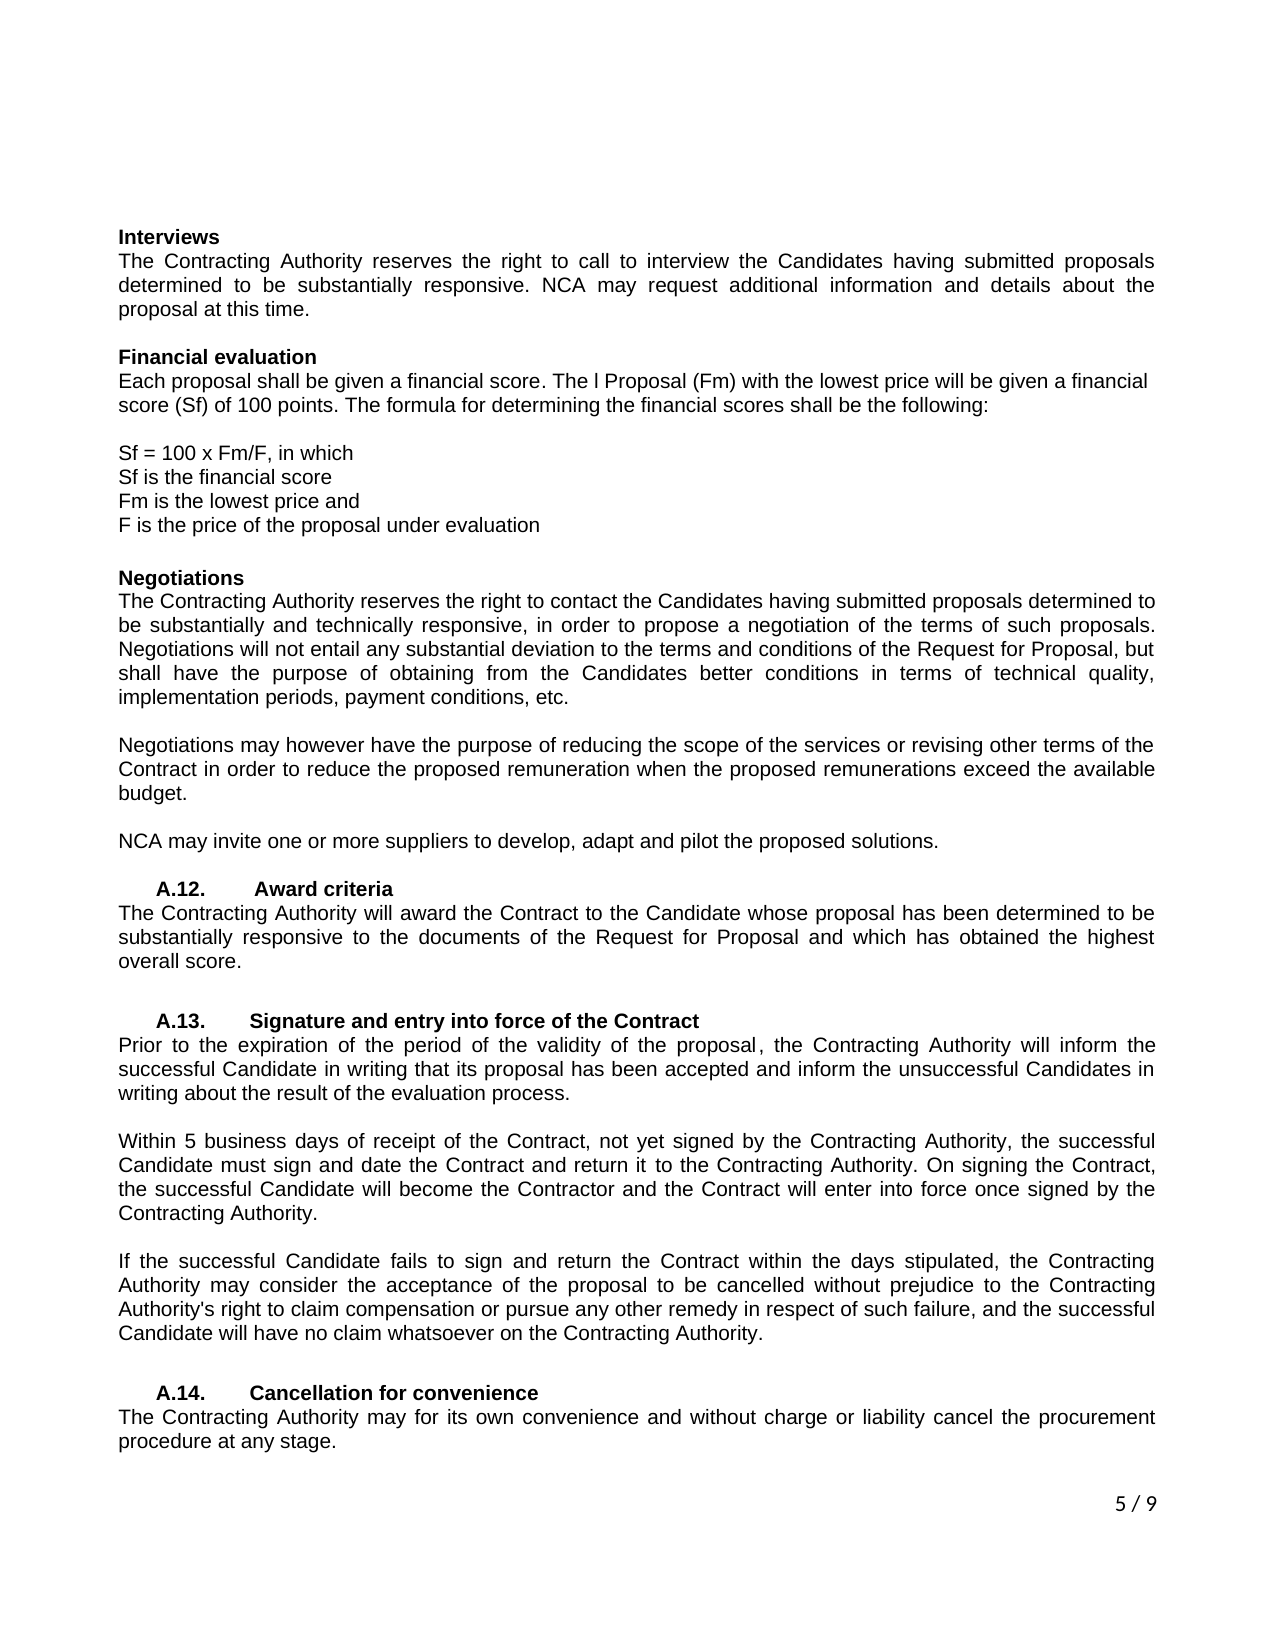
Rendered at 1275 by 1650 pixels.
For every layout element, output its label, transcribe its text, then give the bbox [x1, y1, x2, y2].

text F is the price of the proposal under evaluation [118, 513, 1157, 537]
text Sf = 100 x Fm/F, in which [118, 441, 1157, 465]
list Cancellation for convenience [118, 1381, 1157, 1405]
text Each proposal shall be given a financial score. The l Proposal (Fm) with the lowest price will be given a financial score (Sf) of 100 points. The formula for determining the financial scores shall be the following: [118, 369, 1157, 417]
text If the successful Candidate fails to sign and return the Contract within the days stipulated, the Contracting Authority may consider the acceptance of the proposal to be cancelled without prejudice to the Contracting Authority's right to claim compensation or pursue any other remedy in respect of such failure, and the successful Candidate will have no claim whatsoever on the Contracting Authority. [118, 1249, 1157, 1344]
list Signature and entry into force of the Contract [118, 1009, 1157, 1033]
text The Contracting Authority reserves the right to contact the Candidates having submitted proposals determined to be substantially and technically responsive, in order to propose a negotiation of the terms of such proposals. Negotiations will not entail any substantial deviation to the terms and conditions of the Request for Proposal, but shall have the purpose of obtaining from the Candidates better conditions in terms of technical quality, implementation periods, payment conditions, etc. [118, 589, 1157, 709]
text Within 5 business days of receipt of the Contract, not yet signed by the Contracting Authority, the successful Candidate must sign and date the Contract and return it to the Contracting Authority. On signing the Contract, the successful Candidate will become the Contractor and the Contract will enter into force once signed by the Contracting Authority. [118, 1129, 1157, 1225]
text NCA may invite one or more suppliers to develop, adapt and pilot the proposed solutions. [118, 829, 1157, 853]
text The Contracting Authority may for its own convenience and without charge or liability cancel the procurement procedure at any stage. [118, 1405, 1157, 1453]
text Prior to the expiration of the period of the validity of the proposal, the Contracting Authority will inform the successful Candidate in writing that its proposal has been accepted and inform the unsuccessful Candidates in writing about the result of the evaluation process. [118, 1033, 1157, 1105]
text The Contracting Authority will award the Contract to the Candidate whose proposal has been determined to be substantially responsive to the documents of the Request for Proposal and which has obtained the highest overall score. [118, 901, 1157, 973]
text Fm is the lowest price and [118, 489, 1157, 513]
text The Contracting Authority reserves the right to call to interview the Candidates having submitted proposals determined to be substantially responsive. NCA may request additional information and details about the proposal at this time. [118, 249, 1157, 321]
text A.12. Award criteria [118, 877, 1157, 901]
text Financial evaluation [118, 345, 1157, 369]
text Sf is the financial score [118, 465, 1157, 489]
text Interviews [118, 225, 1157, 249]
text Negotiations may however have the purpose of reducing the scope of the services or revising other terms of the Contract in order to reduce the proposed remuneration when the proposed remunerations exceed the available budget. [118, 733, 1157, 805]
text Negotiations [118, 565, 1157, 589]
